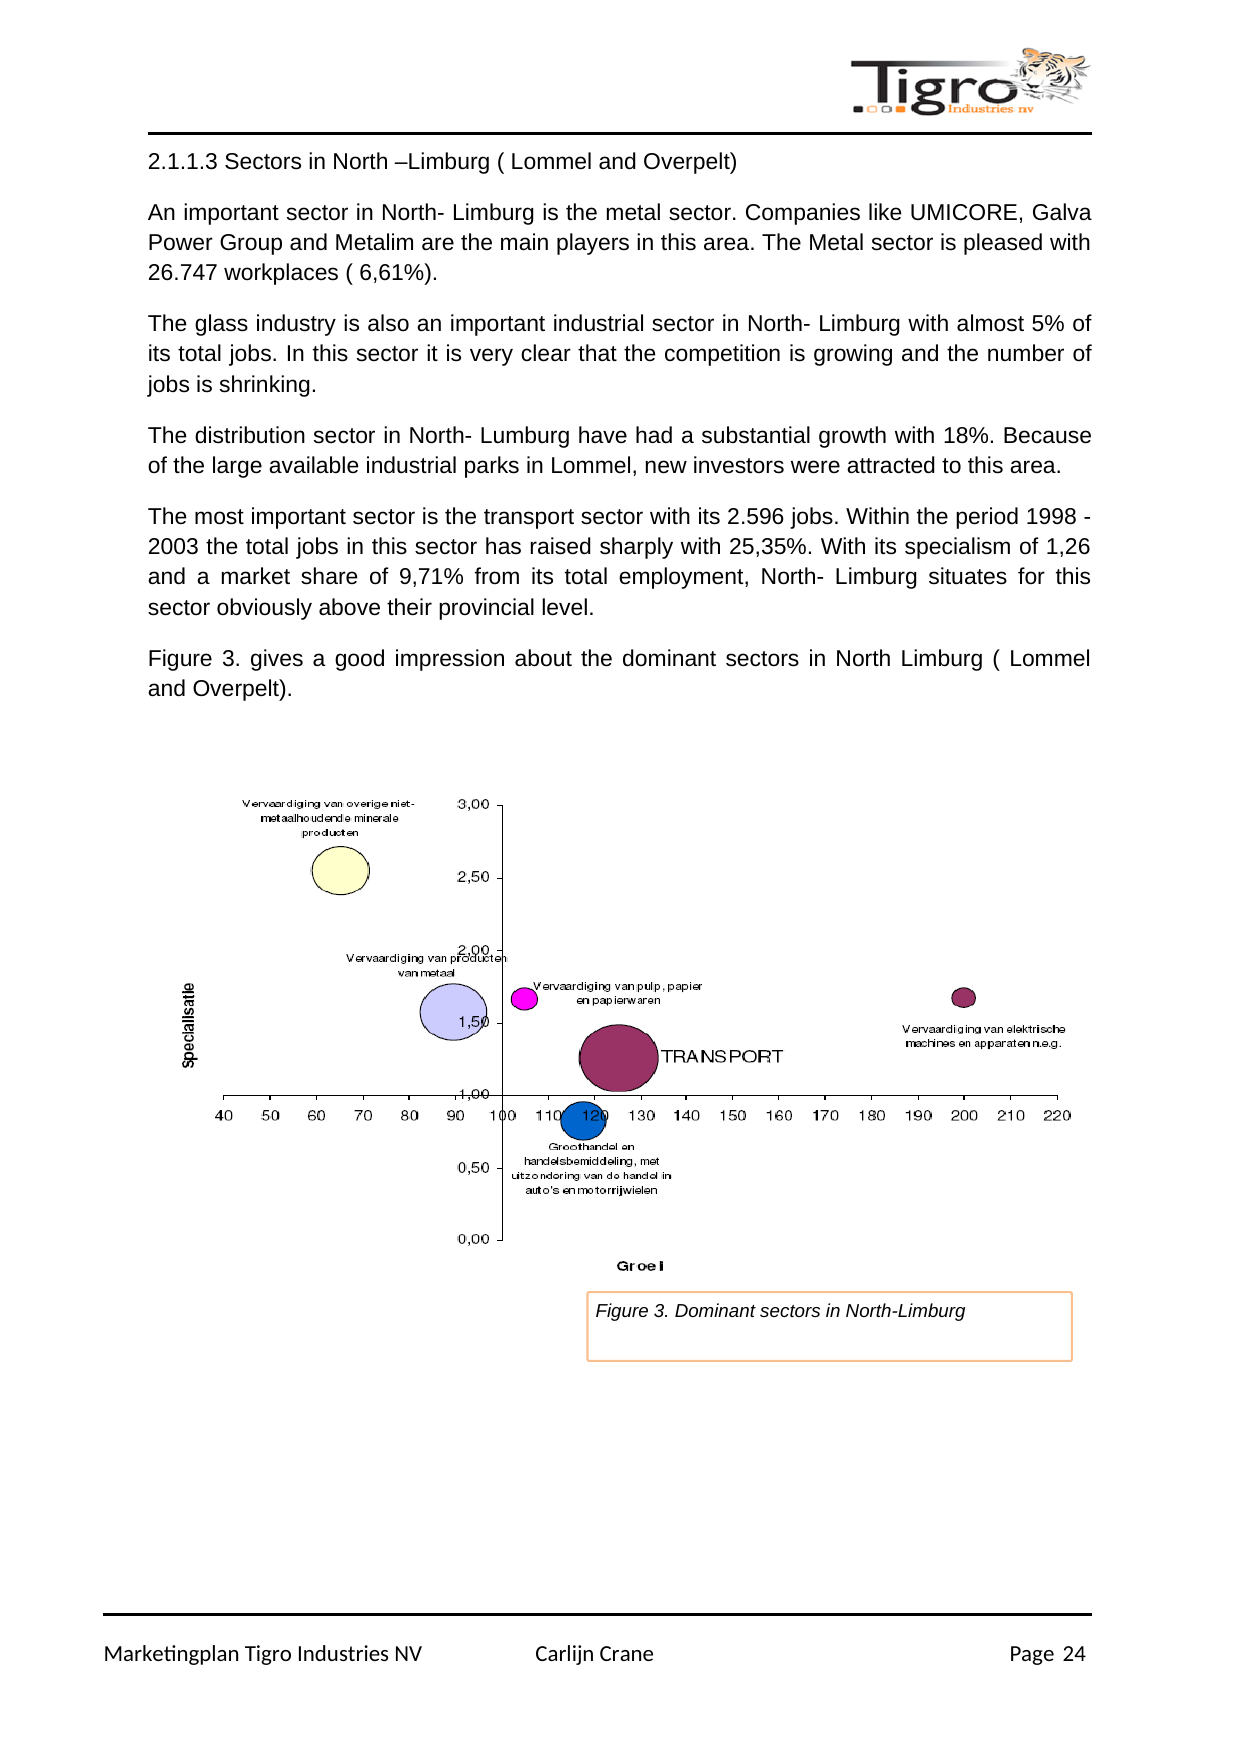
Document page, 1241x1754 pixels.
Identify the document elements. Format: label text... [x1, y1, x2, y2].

picture [836, 42, 1104, 117]
text 2.1.1.3 Sectors in North –Limburg ( Lommel and Overpelt) [148, 148, 1092, 174]
picture [164, 775, 1079, 1293]
text The most important sector is the transport sector with its 2.596 jobs. Within the period 1998 -2003 the total jobs in this sector has raised sharply with 25,35%. With its specialism of 1,26 and a market share of 9,71% from its total employment, North- Limburg situates for this sector obviously above their provincial level. [148, 503, 1092, 620]
text The distribution sector in North- Lumburg have had a substantial growth with 18%. Because of the large available industrial parks in Lommel, new investors were attracted to this area. [148, 422, 1092, 478]
text An important sector in North- Limburg is the metal sector. Companies like UMICORE, Galva Power Group and Metalim are the main players in this area. The Metal sector is pleased with 26.747 workplaces ( 6,61%). [148, 199, 1092, 286]
text Figure 3. gives a good impression about the dominant sectors in North Limburg ( Lommel and Overpelt). [148, 644, 1092, 701]
text The glass industry is also an important industrial sector in North- Limburg with almost 5% of its total jobs. In this sector it is very clear that the competition is growing and the number of jobs is shrinking. [148, 310, 1092, 397]
